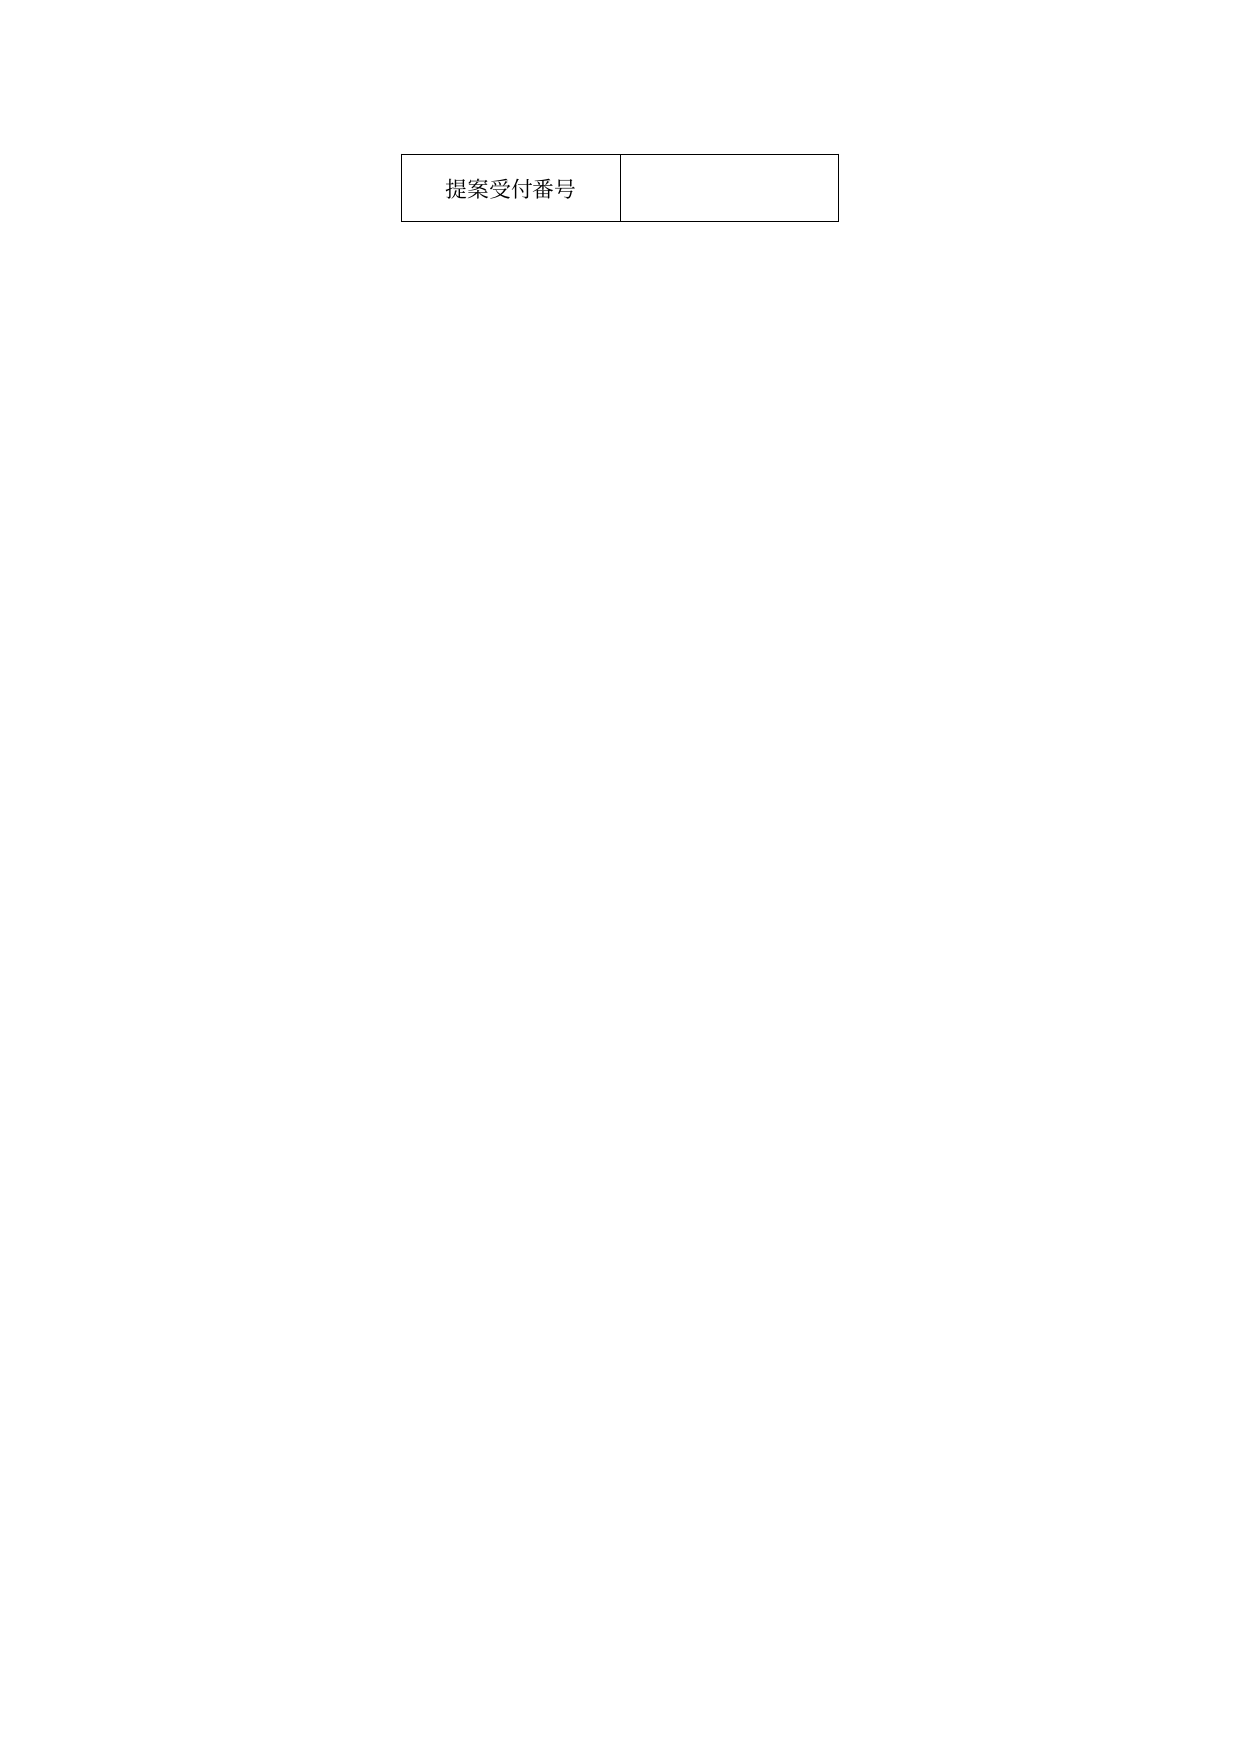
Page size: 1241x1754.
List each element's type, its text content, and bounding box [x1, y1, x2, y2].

table_header 提案受付番号 [402, 155, 620, 221]
table_header [621, 155, 838, 221]
